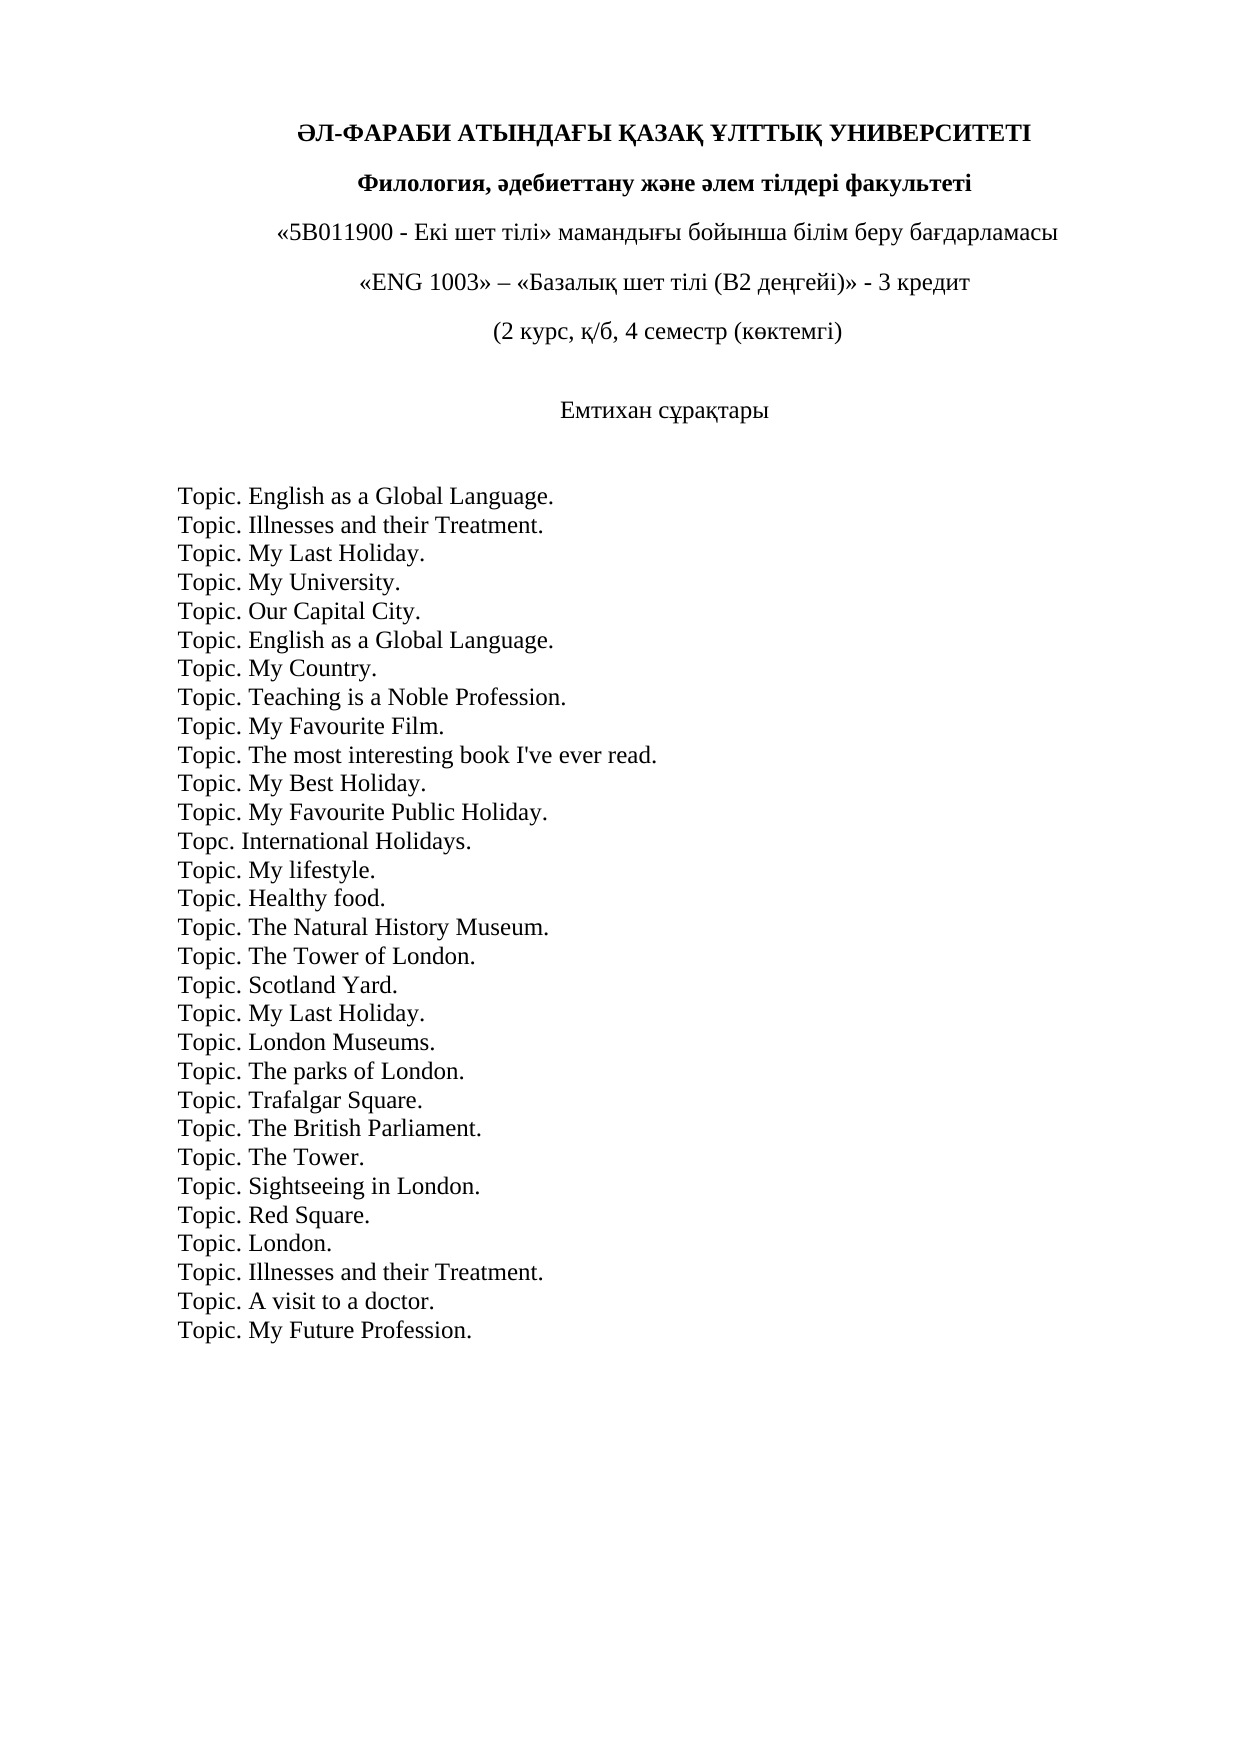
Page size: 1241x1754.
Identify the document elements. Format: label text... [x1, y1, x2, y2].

text Topic. My Future Profession. [177, 1315, 1152, 1343]
text Topic. English as a Global Language. [177, 481, 1152, 510]
text Topic. . [177, 1085, 1152, 1113]
text Topic. My Favourite Public . [177, 797, 1152, 826]
text «5B011900 - Екі шет тілі» мамандығы бойынша білім беру бағдарламасы [177, 217, 1152, 246]
text Topic. My Best . [177, 768, 1152, 797]
text Topic. Illnesses and their Treatment. [177, 1257, 1152, 1286]
text Topic. My Last . [177, 998, 1152, 1027]
text Topic. My lifestyle. [177, 855, 1152, 883]
text Topic. Scotland Yard. [177, 970, 1152, 998]
text Topic. Healthy food. [177, 883, 1152, 912]
text Topic. The . [177, 912, 1152, 941]
text Topic. My Last . [177, 538, 1152, 567]
text (2 курс, қ/б, 4 семестр (көктемгі) [177, 316, 1152, 345]
text Филология, әдебиеттану және әлем тілдері факультеті [177, 168, 1152, 196]
text Topic. The Tower. [177, 1142, 1152, 1171]
text Topic. Illnesses and their Treatment. [177, 510, 1152, 538]
text Topic. Sightseeing in . [177, 1171, 1152, 1200]
text Topic. . [177, 1200, 1152, 1228]
text Topc. International Holidays. [177, 826, 1152, 855]
text Topic. The parks of . [177, 1056, 1152, 1085]
text Topic. My Country. [177, 653, 1152, 682]
text Topic. . [177, 1228, 1152, 1257]
text Topic. A visit to a doctor. [177, 1286, 1152, 1315]
text Topic. The . [177, 941, 1152, 970]
text Topic. My University. [177, 567, 1152, 596]
text Topic. Teaching is a Noble Profession. [177, 682, 1152, 711]
text ӘЛ-ФАРАБИ АТЫНДАҒЫ ҚАЗАҚ ҰЛТТЫҚ УНИВЕРСИТЕТІ [177, 118, 1152, 147]
text Topic. The most interesting book I've ever read. [177, 740, 1152, 768]
text Topic. English as a Global Language. [177, 625, 1152, 653]
text Topic. London Museums. [177, 1027, 1152, 1056]
text Topic. The British Parliament. [177, 1113, 1152, 1142]
text Емтихан сұрақтары [177, 395, 1152, 423]
text Topic. My Favourite Film. [177, 711, 1152, 740]
text Topic. Our . [177, 596, 1152, 625]
text «ENG 1003» – «Базалық шет тілі (B2 деңгейі)» - 3 кредит [177, 267, 1152, 296]
